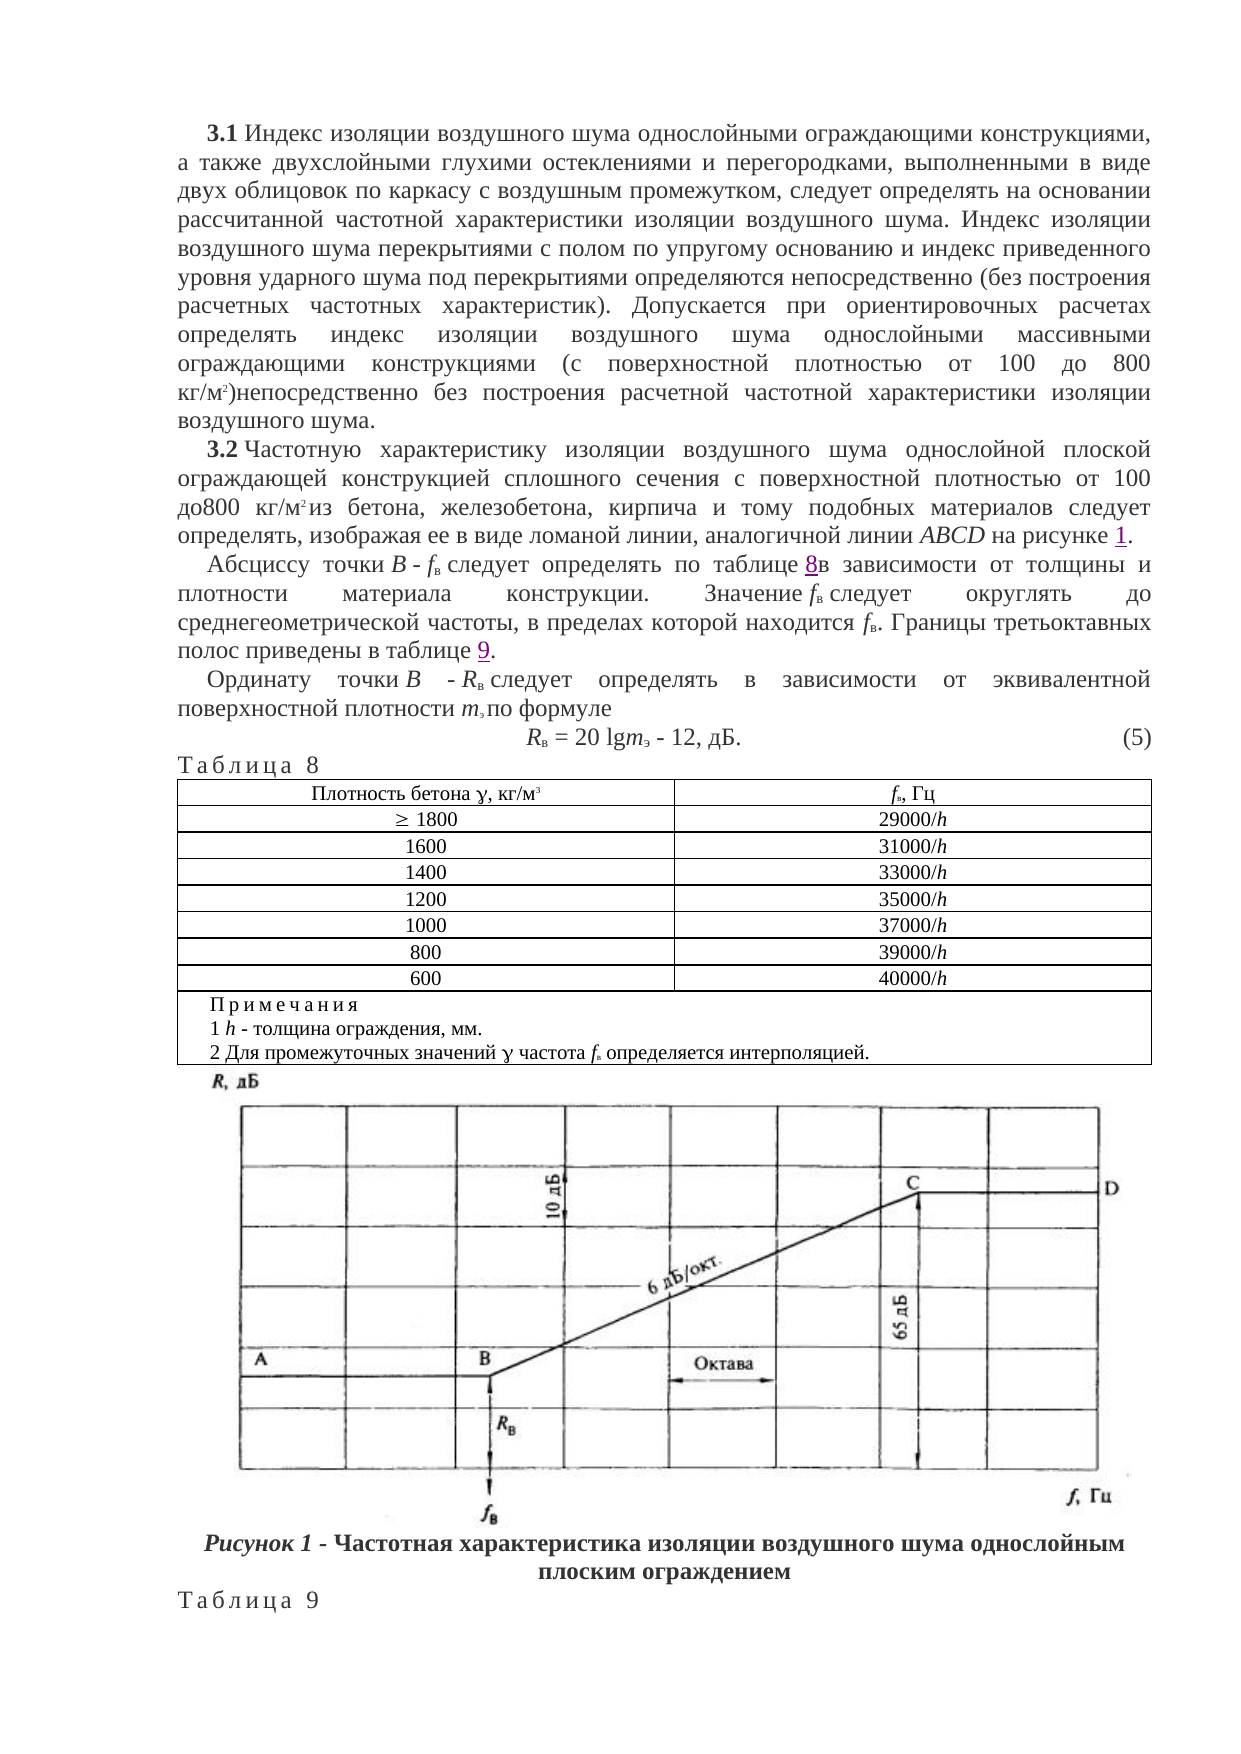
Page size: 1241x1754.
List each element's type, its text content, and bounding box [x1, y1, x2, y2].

table_cell 29000/h [675, 806, 1151, 831]
table_cell 33000/h [675, 859, 1151, 884]
text 3.1 Индекс изоляции воздушного шума однослойными ограждающими конструкциями, а также двухслойными глухими остеклениями и перегородками, выполненными в виде двух облицовок по каркасу с воздушным промежутком, следует определять на основании рассчитанной частотной характеристики изоляции воздушного шума. Индекс изоляции воздушного шума перекрытиями с полом по упругому основанию и индекс приведенного уровня ударного шума под перекрытиями определяются непосредственно (без построения расчетных частотных характеристик). Допускается при ориентировочных расчетах определять индекс изоляции воздушного шума однослойными массивными ограждающими конструкциями (с поверхностной плотностью от 100 до 800 кг/м2)непосредственно без построения расчетной частотной характеристики изоляции воздушного шума. [177, 118, 1152, 434]
table_cell 1400 [178, 859, 674, 884]
text Таблица 8 [177, 751, 1152, 779]
table_cell 35000/h [675, 886, 1151, 911]
table_cell Примечания 1 h - толщина ограждения, мм. 2 Для промежуточных значений  частота fв определяется интерполяцией. [178, 992, 1151, 1064]
table_cell  1800 [178, 806, 674, 831]
table_cell 37000/h [675, 912, 1151, 937]
table_header Плотность бетона , кг/м3 [178, 780, 674, 804]
table_cell 1000 [178, 912, 674, 937]
table_cell 1200 [178, 886, 674, 911]
text Абсциссу точки В - fв следует определять по таблице 8в зависимости от толщины и плотности материала конструкции. Значение fв следует округлять до среднегеометрической частоты, в пределах которой находится fв. Границы третьоктавных полос приведены в таблице 9. [177, 549, 1152, 664]
table_cell 600 [178, 966, 674, 990]
table_cell 39000/h [675, 939, 1151, 964]
table_cell 800 [178, 939, 674, 964]
picture [197, 1065, 1132, 1528]
text Rв = 20 lgтэ - 12, дБ. (5) [177, 722, 1152, 751]
table_cell 31000/h [675, 833, 1151, 858]
text 3.2 Частотную характеристику изоляции воздушного шума однослойной плоской ограждающей конструкцией сплошного сечения с поверхностной плотностью от 100 до800 кг/м2 из бетона, железобетона, кирпича и тому подобных материалов следует определять, изображая ее в виде ломаной линии, аналогичной линии ABCD на рисунке 1. [177, 434, 1152, 549]
table_header fв, Гц [675, 780, 1151, 804]
text Таблица 9 [177, 1585, 1152, 1614]
text Ординату точки В - Rв следует определять в зависимости от эквивалентной поверхностной плотности тэ по формуле [177, 664, 1152, 722]
table_cell 1600 [178, 833, 674, 858]
table_cell 40000/h [675, 966, 1151, 990]
text Рисунок 1 - Частотная характеристика изоляции воздушного шума однослойным плоским ограждением [177, 1528, 1152, 1585]
